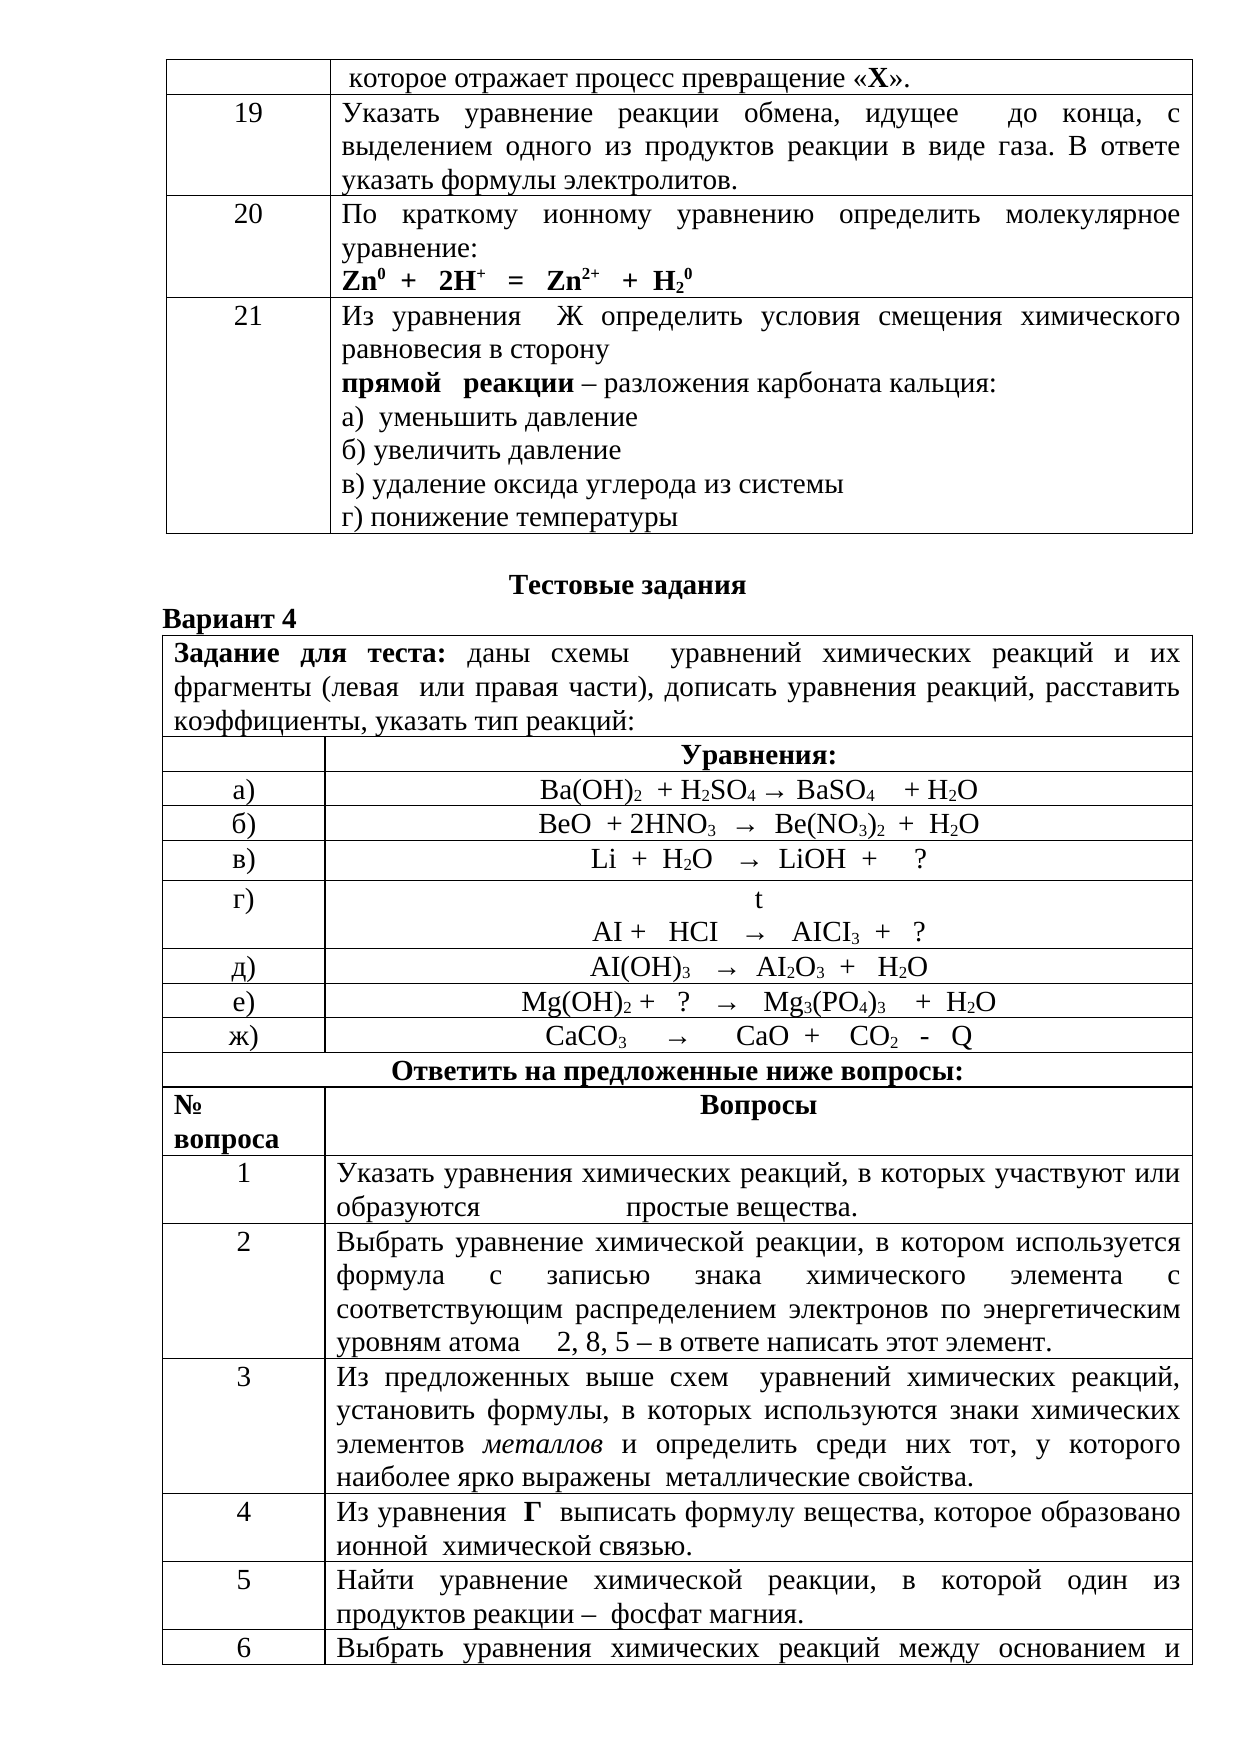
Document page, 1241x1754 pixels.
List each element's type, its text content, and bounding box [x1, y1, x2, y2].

table_cell Li + Н2О → LiOH + ? [326, 841, 1192, 880]
table_cell Вопросы [326, 1088, 1192, 1154]
table_cell а) [163, 772, 324, 805]
table_cell 4 [163, 1494, 324, 1561]
table_cell [163, 737, 324, 771]
text Тестовые задания [59, 567, 1122, 601]
table_cell По краткому ионному уравнению определить молекулярное уравнение: Zn0 + 2H+ = Zn2+ + H20 [331, 196, 1192, 297]
table_cell 1 [163, 1156, 324, 1223]
table_cell в) [163, 841, 324, 880]
table_cell Выбрать уравнение химической реакции, в котором используется формула с записью знака химического элемента с соответствующим распределением электронов по энергетическим уровням атома 2, 8, 5 – в ответе написать этот элемент. [326, 1224, 1192, 1358]
table_cell СаСО3 → СаО + СО2 - Q [326, 1018, 1192, 1052]
table_cell ВеО + 2HNO3 → Ве(NO3)2 + H2O [326, 806, 1192, 840]
table_cell № вопроса [163, 1088, 324, 1154]
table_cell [326, 1630, 1192, 1664]
table_cell е) [163, 984, 324, 1017]
table_cell 3 [163, 1359, 324, 1493]
table_cell ж) [163, 1018, 324, 1052]
table_cell б) [163, 806, 324, 840]
table_cell Указать уравнение реакции обмена, идущее до конца, с выделением одного из продуктов реакции в виде газа. В ответе указать формулы электролитов. [331, 95, 1192, 195]
table_cell Уравнения: [326, 737, 1192, 771]
table_cell AI(ОН)3 → AI2O3 + Н2О [326, 949, 1192, 983]
table_cell г) [163, 881, 324, 948]
table_cell 18 [167, 60, 330, 94]
table_cell Из уравнения Г выписать формулу вещества, которое образовано ионной химической связью. [326, 1494, 1192, 1561]
table_cell Найти уравнение химической реакции, в которой один из продуктов реакции – фосфат магния. [326, 1562, 1192, 1629]
table_cell 20 [167, 196, 330, 297]
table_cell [331, 60, 1192, 94]
table_cell Указать уравнения химических реакций, в которых участвуют или образуются простые вещества. [326, 1156, 1192, 1223]
table_cell 21 [167, 298, 330, 533]
table_header Задание для теста: даны схемы уравнений химических реакций и их фрагменты (левая или правая части), дописать уравнения реакций, расставить коэффициенты, указать тип реакций: [163, 636, 1192, 736]
table_cell Из уравнения Ж определить условия смещения химического равновесия в сторону прямой реакции – разложения карбоната кальция: а) уменьшить давление б) увеличить давление в) удаление оксида углерода из системы г) понижение температуры [331, 298, 1192, 533]
table_cell 19 [167, 95, 330, 195]
table_cell 2 [163, 1224, 324, 1358]
table_cell Mg(OH)2 + ? → Mg3(PO4)3 + H2O [326, 984, 1192, 1017]
table_cell 5 [163, 1562, 324, 1629]
table_cell Вa(ОН)2 + Н2SО4 → ВaSО4 + Н2О [326, 772, 1192, 805]
text Вариант 4 [59, 601, 1122, 634]
table_cell Из предложенных выше схем уравнений химических реакций, установить формулы, в которых используются знаки химических элементов металлов и определить среди них тот, у которого наиболее ярко выражены металлические свойства. [326, 1359, 1192, 1493]
table_cell Ответить на предложенные ниже вопросы: [163, 1053, 1192, 1086]
table_cell д) [163, 949, 324, 983]
table_cell t AI + HCI → AICI3 + ? [326, 881, 1192, 948]
table_cell 6 [163, 1630, 324, 1664]
